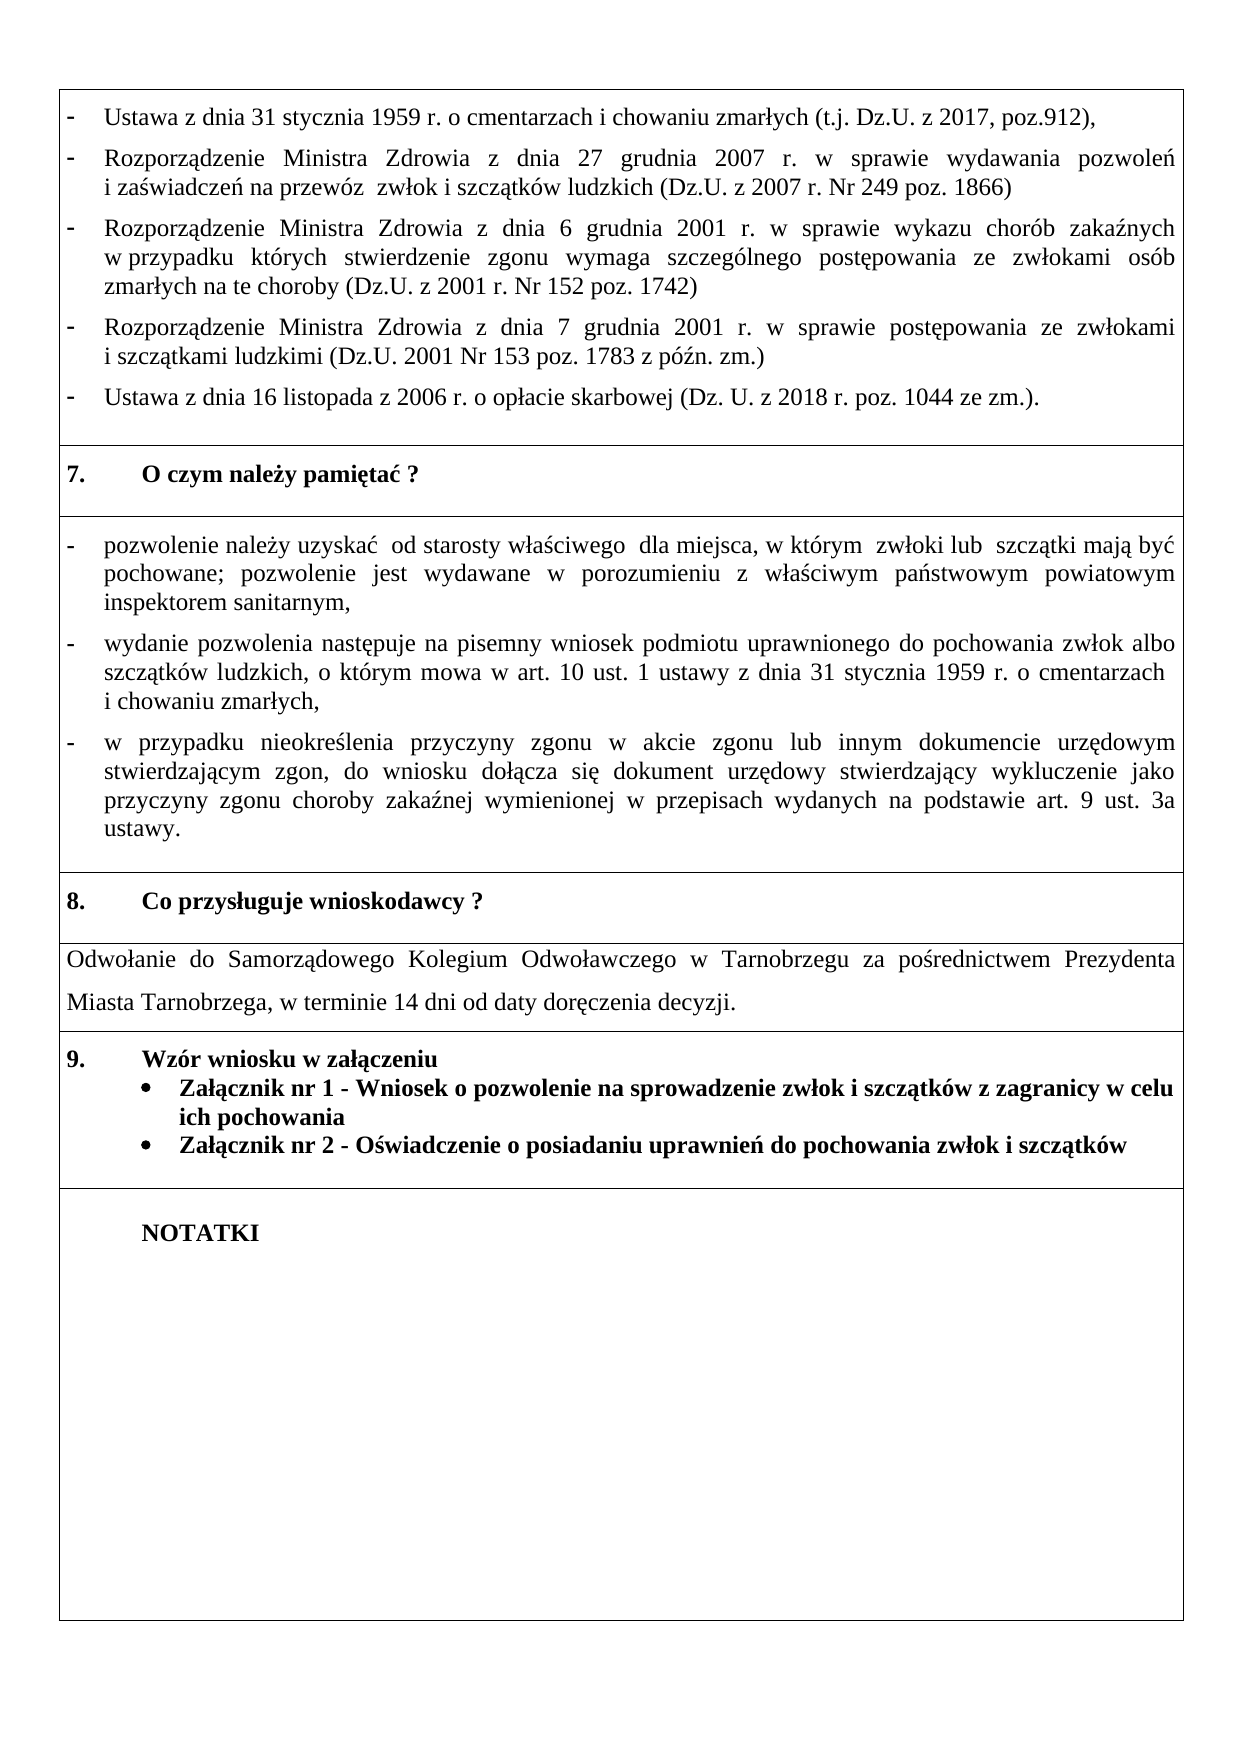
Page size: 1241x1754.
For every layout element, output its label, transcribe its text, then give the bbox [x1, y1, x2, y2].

table_cell pozwolenie należy uzyskać od starosty właściwego dla miejsca, w którym zwłoki lub szczątki mają być pochowane; pozwolenie jest wydawane w porozumieniu z właściwym państwowym powiatowym inspektorem sanitarnym, wydanie pozwolenia następuje na pisemny wniosek podmiotu uprawnionego do pochowania zwłok albo szczątków ludzkich, o którym mowa w art. 10 ust. 1 ustawy z dnia 31 stycznia 1959 r. o cmentarzach i chowaniu zmarłych, w przypadku nieokreślenia przyczyny zgonu w akcie zgonu lub innym dokumencie urzędowym stwierdzającym zgon, do wniosku dołącza się dokument urzędowy stwierdzający wykluczenie jako przyczyny zgonu choroby zakaźnej wymienionej w przepisach wydanych na podstawie art. 9 ust. 3a ustawy. [60, 517, 1183, 872]
table_cell NOTATKI [60, 1189, 1183, 1620]
table_cell Ustawa z dnia 31 stycznia 1959 r. o cmentarzach i chowaniu zmarłych (t.j. Dz.U. z 2017, poz.912), Rozporządzenie Ministra Zdrowia z dnia 27 grudnia 2007 r. w sprawie wydawania pozwoleń i zaświadczeń na przewóz zwłok i szczątków ludzkich (Dz.U. z 2007 r. Nr 249 poz. 1866) Rozporządzenie Ministra Zdrowia z dnia 6 grudnia 2001 r. w sprawie wykazu chorób zakaźnych w przypadku których stwierdzenie zgonu wymaga szczególnego postępowania ze zwłokami osób zmarłych na te choroby (Dz.U. z 2001 r. Nr 152 poz. 1742) Rozporządzenie Ministra Zdrowia z dnia 7 grudnia 2001 r. w sprawie postępowania ze zwłokami i szczątkami ludzkimi (Dz.U. 2001 Nr 153 poz. 1783 z późn. zm.) Ustawa z dnia 16 listopada z 2006 r. o opłacie skarbowej (Dz. U. z 2018 r. poz. 1044 ze zm.). [60, 90, 1183, 445]
table_cell O czym należy pamiętać ? [60, 446, 1183, 516]
table_cell Co przysługuje wnioskodawcy ? [60, 873, 1183, 943]
table_cell Wzór wniosku w załączeniu Załącznik nr 1 - Wniosek o pozwolenie na sprowadzenie zwłok i szczątków z zagranicy w celu ich pochowania Załącznik nr 2 - Oświadczenie o posiadaniu uprawnień do pochowania zwłok i szczątków [60, 1032, 1183, 1188]
table_cell Odwołanie do Samorządowego Kolegium Odwoławczego w Tarnobrzegu za pośrednictwem Prezydenta Miasta Tarnobrzega, w terminie 14 dni od daty doręczenia decyzji. [60, 944, 1183, 1031]
